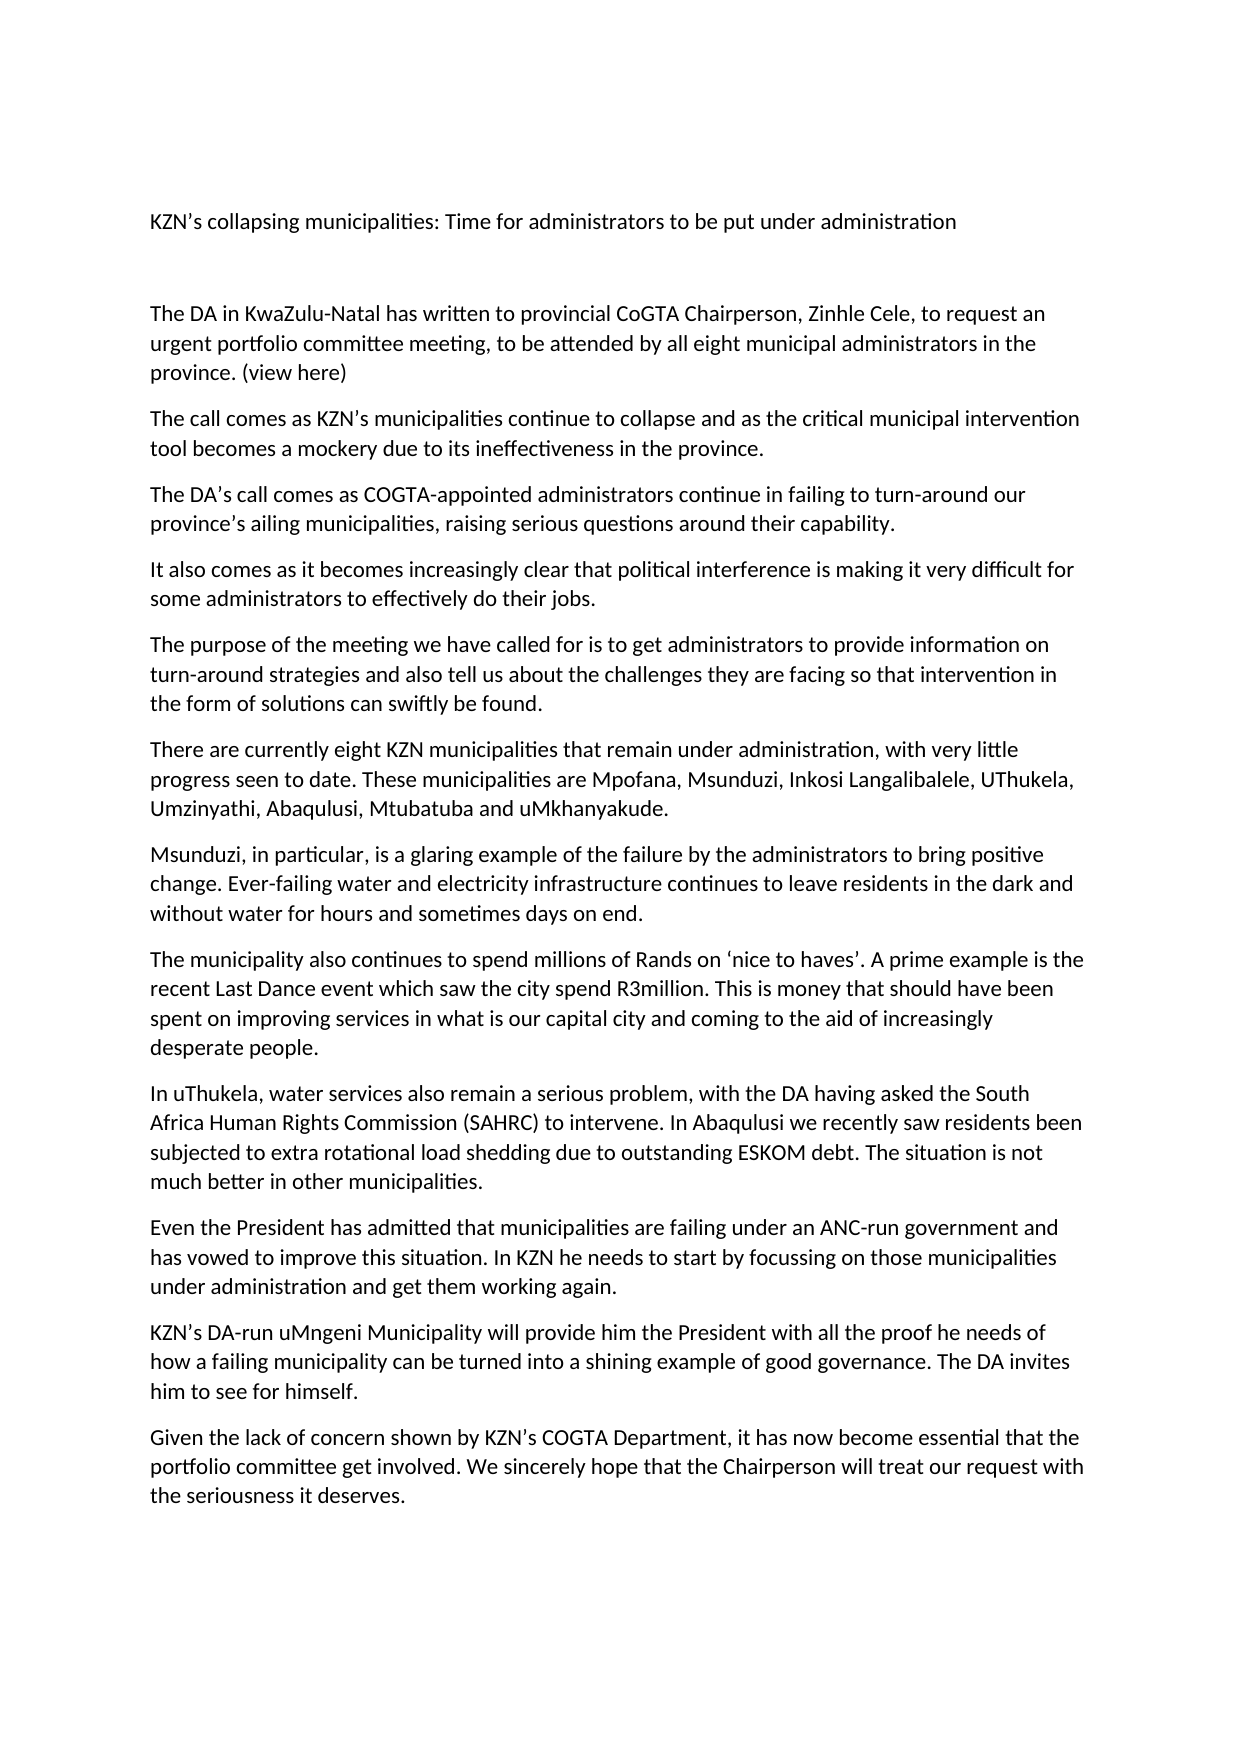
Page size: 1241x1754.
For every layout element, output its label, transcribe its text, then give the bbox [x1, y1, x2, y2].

text The DA’s call comes as COGTA-appointed administrators continue in failing to turn-around our province’s ailing municipalities, raising serious questions around their capability. [150, 480, 1090, 537]
text In uThukela, water services also remain a serious problem, with the DA having asked the South Africa Human Rights Commission (SAHRC) to intervene. In Abaqulusi we recently saw residents been subjected to extra rotational load shedding due to outstanding ESKOM debt. The situation is not much better in other municipalities. [150, 1079, 1090, 1195]
text The DA in KwaZulu-Natal has written to provincial CoGTA Chairperson, Zinhle Cele, to request an urgent portfolio committee meeting, to be attended by all eight municipal administrators in the province. (view here) [150, 299, 1090, 386]
text The municipality also continues to spend millions of Rands on ‘nice to haves’. A prime example is the recent Last Dance event which saw the city spend R3million. This is money that should have been spent on improving services in what is our capital city and coming to the aid of increasingly desperate people. [150, 945, 1090, 1061]
text KZN’s DA-run uMngeni Municipality will provide him the President with all the proof he needs of how a failing municipality can be turned into a shining example of good governance. The DA invites him to see for himself. [150, 1318, 1090, 1405]
text Given the lack of concern shown by KZN’s COGTA Department, it has now become essential that the portfolio committee get involved. We sincerely hope that the Chairperson will treat our request with the seriousness it deserves. [150, 1423, 1090, 1510]
text The purpose of the meeting we have called for is to get administrators to provide information on turn-around strategies and also tell us about the challenges they are facing so that intervention in the form of solutions can swiftly be found. [150, 631, 1090, 717]
text KZN’s collapsing municipalities: Time for administrators to be put under administration [150, 207, 1090, 236]
text There are currently eight KZN municipalities that remain under administration, with very little progress seen to date. These municipalities are Mpofana, Msunduzi, Inkosi Langalibalele, UThukela, Umzinyathi, Abaqulusi, Mtubatuba and uMkhanyakude. [150, 735, 1090, 822]
text The call comes as KZN’s municipalities continue to collapse and as the critical municipal intervention tool becomes a mockery due to its ineffectiveness in the province. [150, 404, 1090, 462]
text Msunduzi, in particular, is a glaring example of the failure by the administrators to bring positive change. Ever-failing water and electricity infrastructure continues to leave residents in the dark and without water for hours and sometimes days on end. [150, 840, 1090, 927]
text It also comes as it becomes increasingly clear that political interference is making it very difficult for some administrators to effectively do their jobs. [150, 555, 1090, 613]
text Even the President has admitted that municipalities are failing under an ANC-run government and has vowed to improve this situation. In KZN he needs to start by focussing on those municipalities under administration and get them working again. [150, 1213, 1090, 1300]
